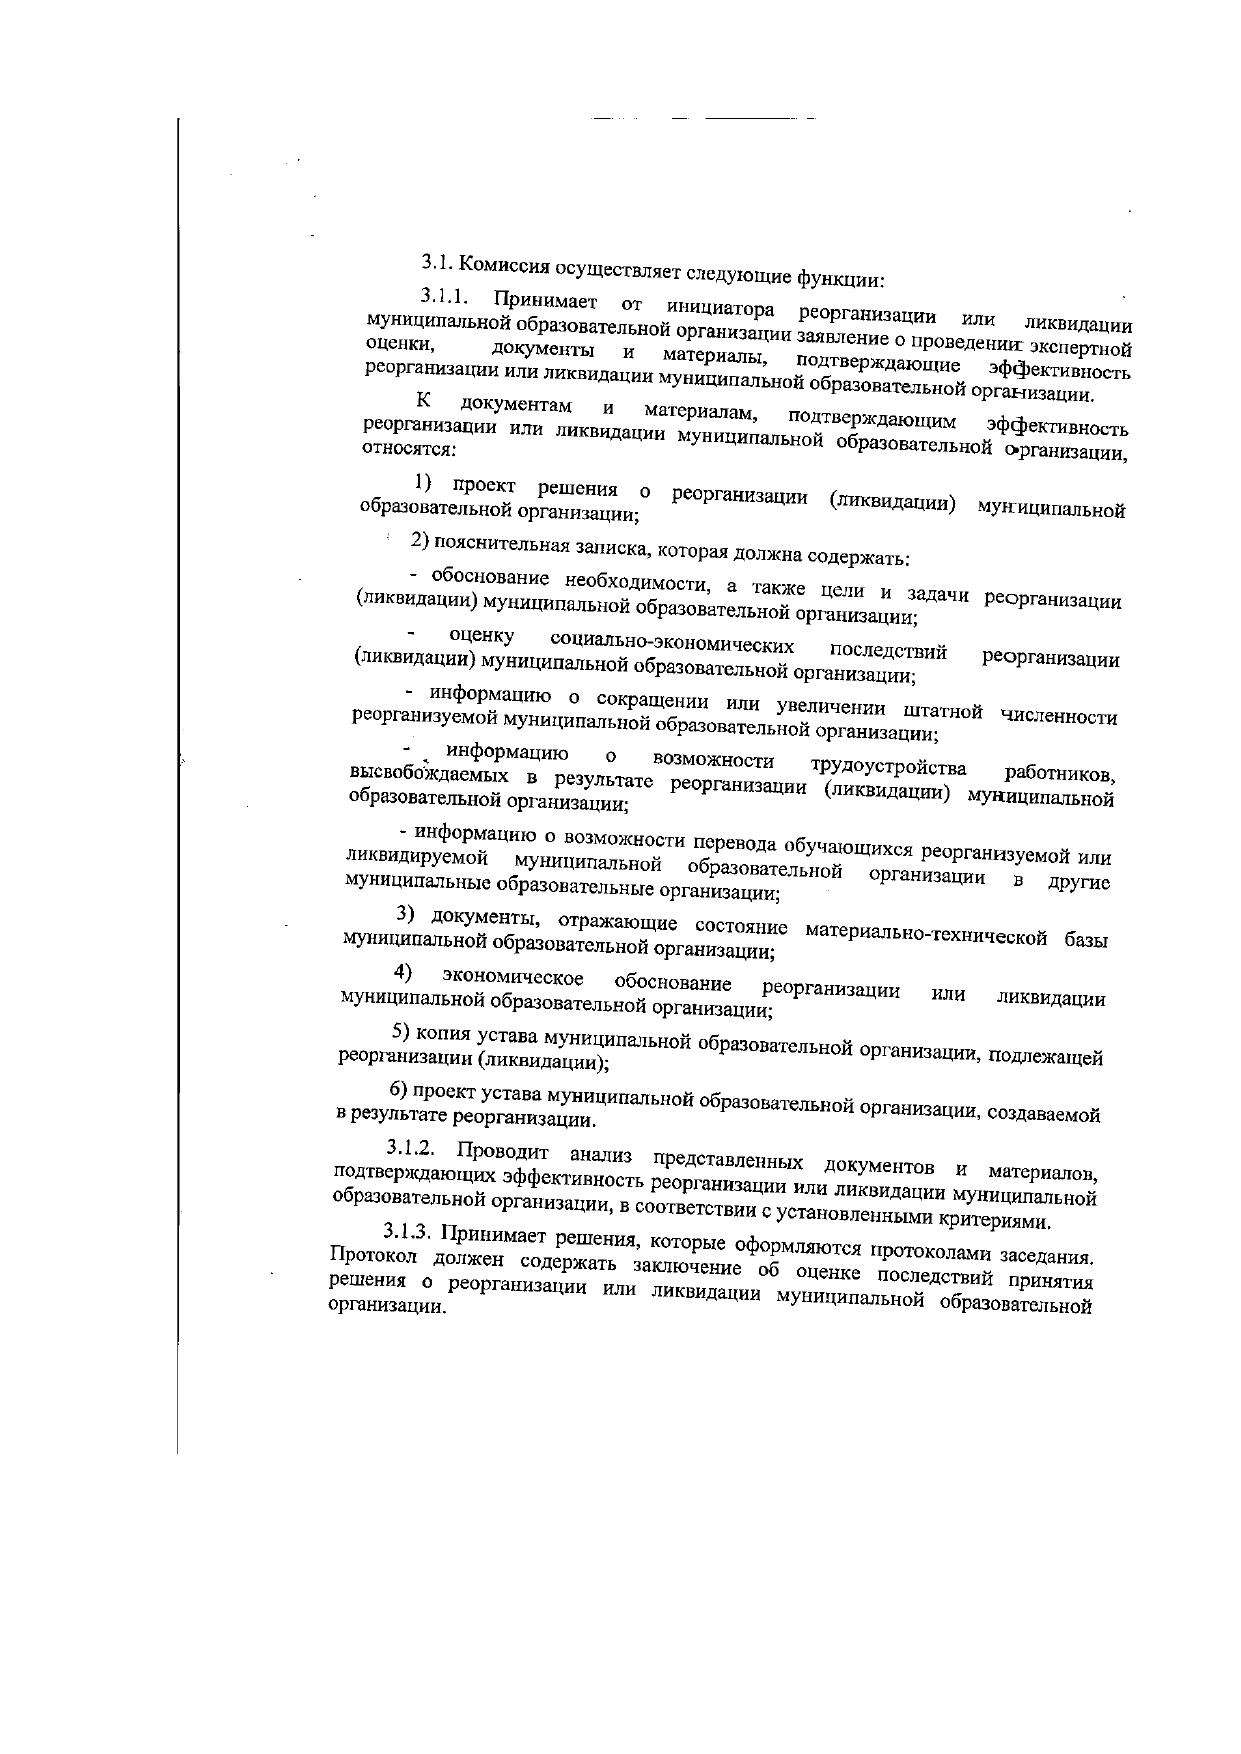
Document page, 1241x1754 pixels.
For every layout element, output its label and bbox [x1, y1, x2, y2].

picture [177, 118, 1152, 1460]
